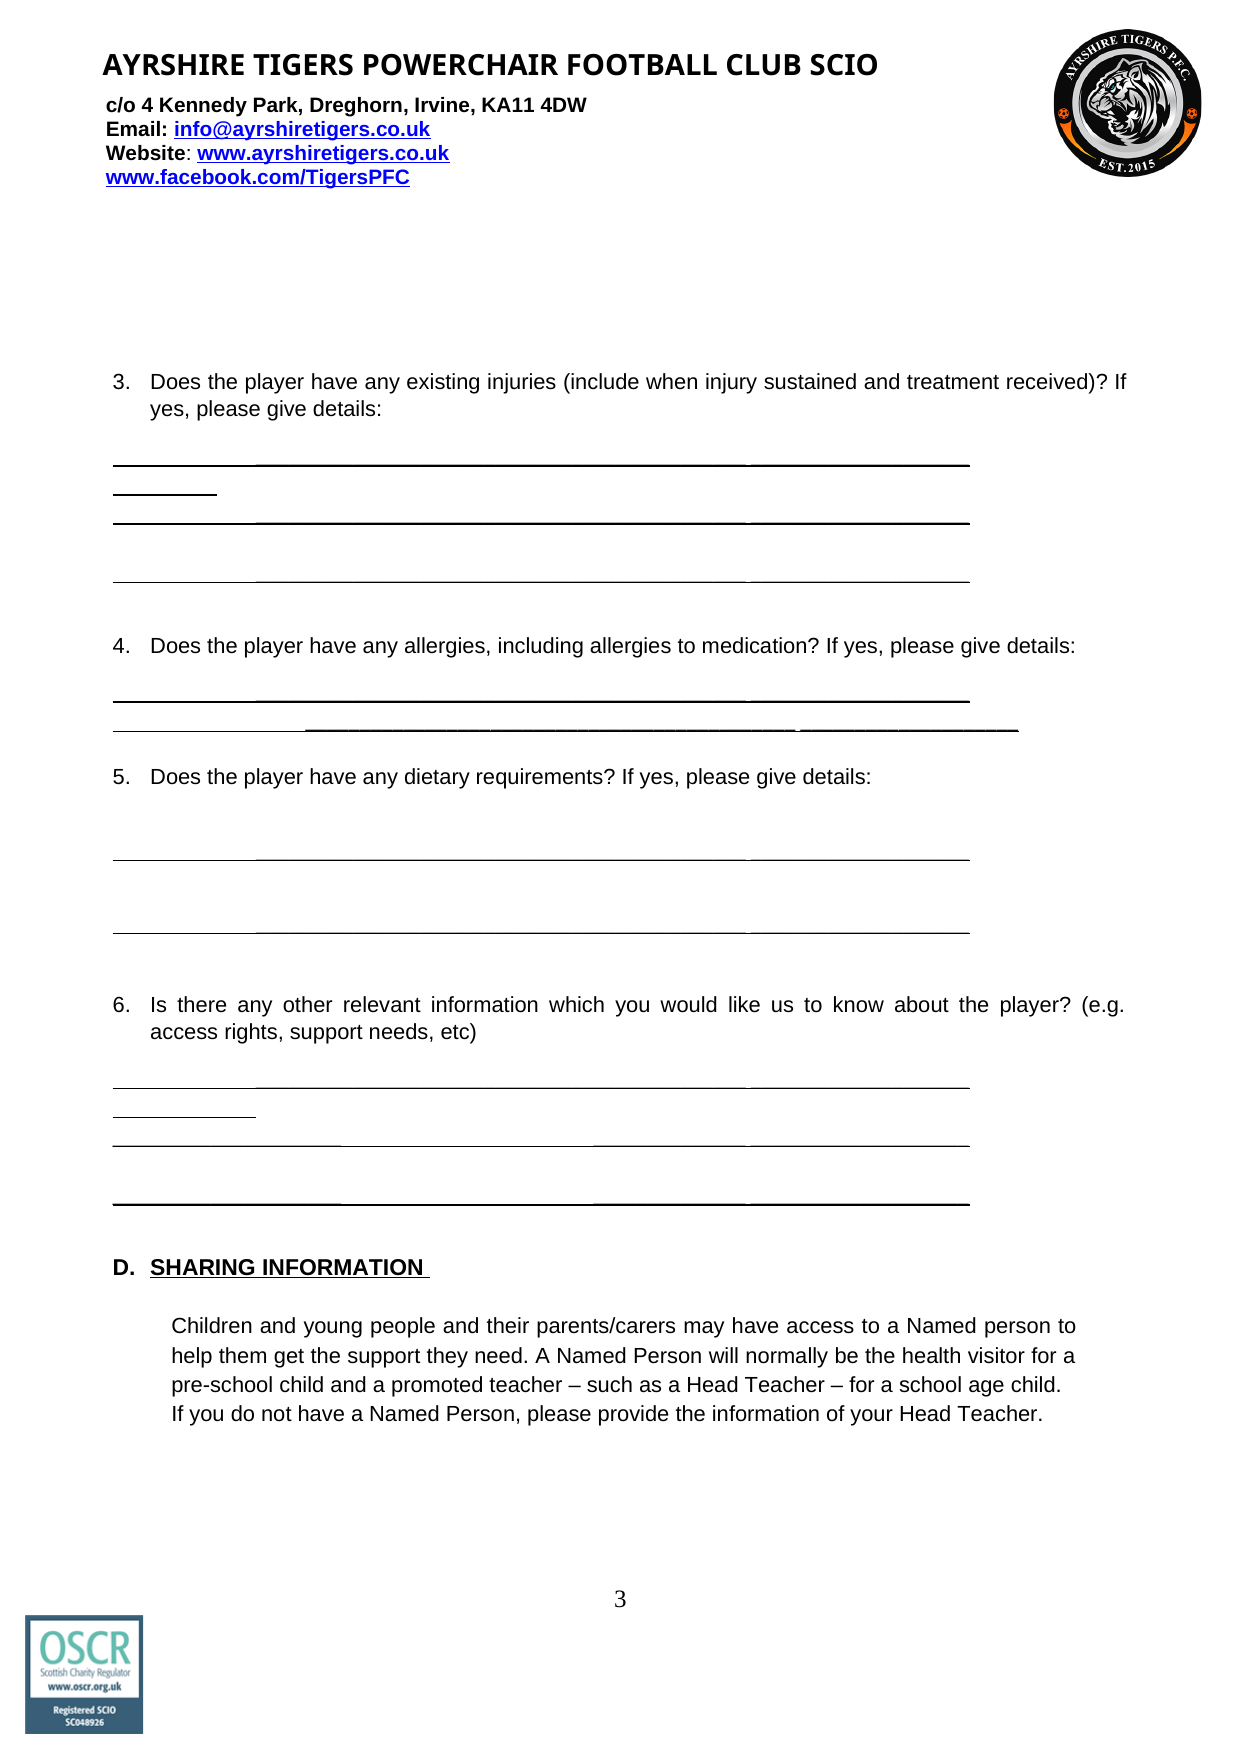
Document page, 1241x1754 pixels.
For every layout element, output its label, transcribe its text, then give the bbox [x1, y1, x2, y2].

text _____________________________________________ ____________________ [112, 498, 1128, 528]
text _____________________ ______________ ____________________ [112, 1121, 1128, 1150]
text _____________________________________________ ____________________ [112, 908, 1128, 937]
list Does the player have any dietary requirements? If yes, please give details: [112, 764, 1128, 789]
text _____________________________________________ ____________________ [112, 706, 1128, 735]
picture [25, 1615, 144, 1734]
text _____________________ ______________ ____________________ [112, 1179, 1128, 1208]
list Is there any other relevant information which you would like us to know about the player? (e.g. access rights, support needs, etc) [112, 992, 1128, 1044]
list Does the player have any existing injuries (include when injury sustained and treatment received)? If yes, please give details: [112, 369, 1128, 421]
text _____________________________________________ ____________________ [112, 676, 1128, 706]
text _____________________________________________ ____________________ [112, 440, 1128, 469]
text _____________________________________________ ____________________ [112, 557, 1128, 586]
list SHARING INFORMATION [112, 1254, 1128, 1281]
text Children and young people and their parents/carers may have access to a Named person to help them get the support they need. A Named Person will normally be the health visitor for a pre-school child and a promoted teacher – such as a Head Teacher – for a school age child. [171, 1311, 1077, 1398]
list Does the player have any allergies, including allergies to medication? If yes, please give details: [112, 633, 1128, 658]
text If you do not have a Named Person, please provide the information of your Head Teacher. [171, 1398, 1077, 1427]
text _____________________________________________ ____________________ [112, 1063, 1128, 1092]
picture [1053, 29, 1202, 177]
text _____________________________________________ ____________________ [112, 835, 1128, 864]
